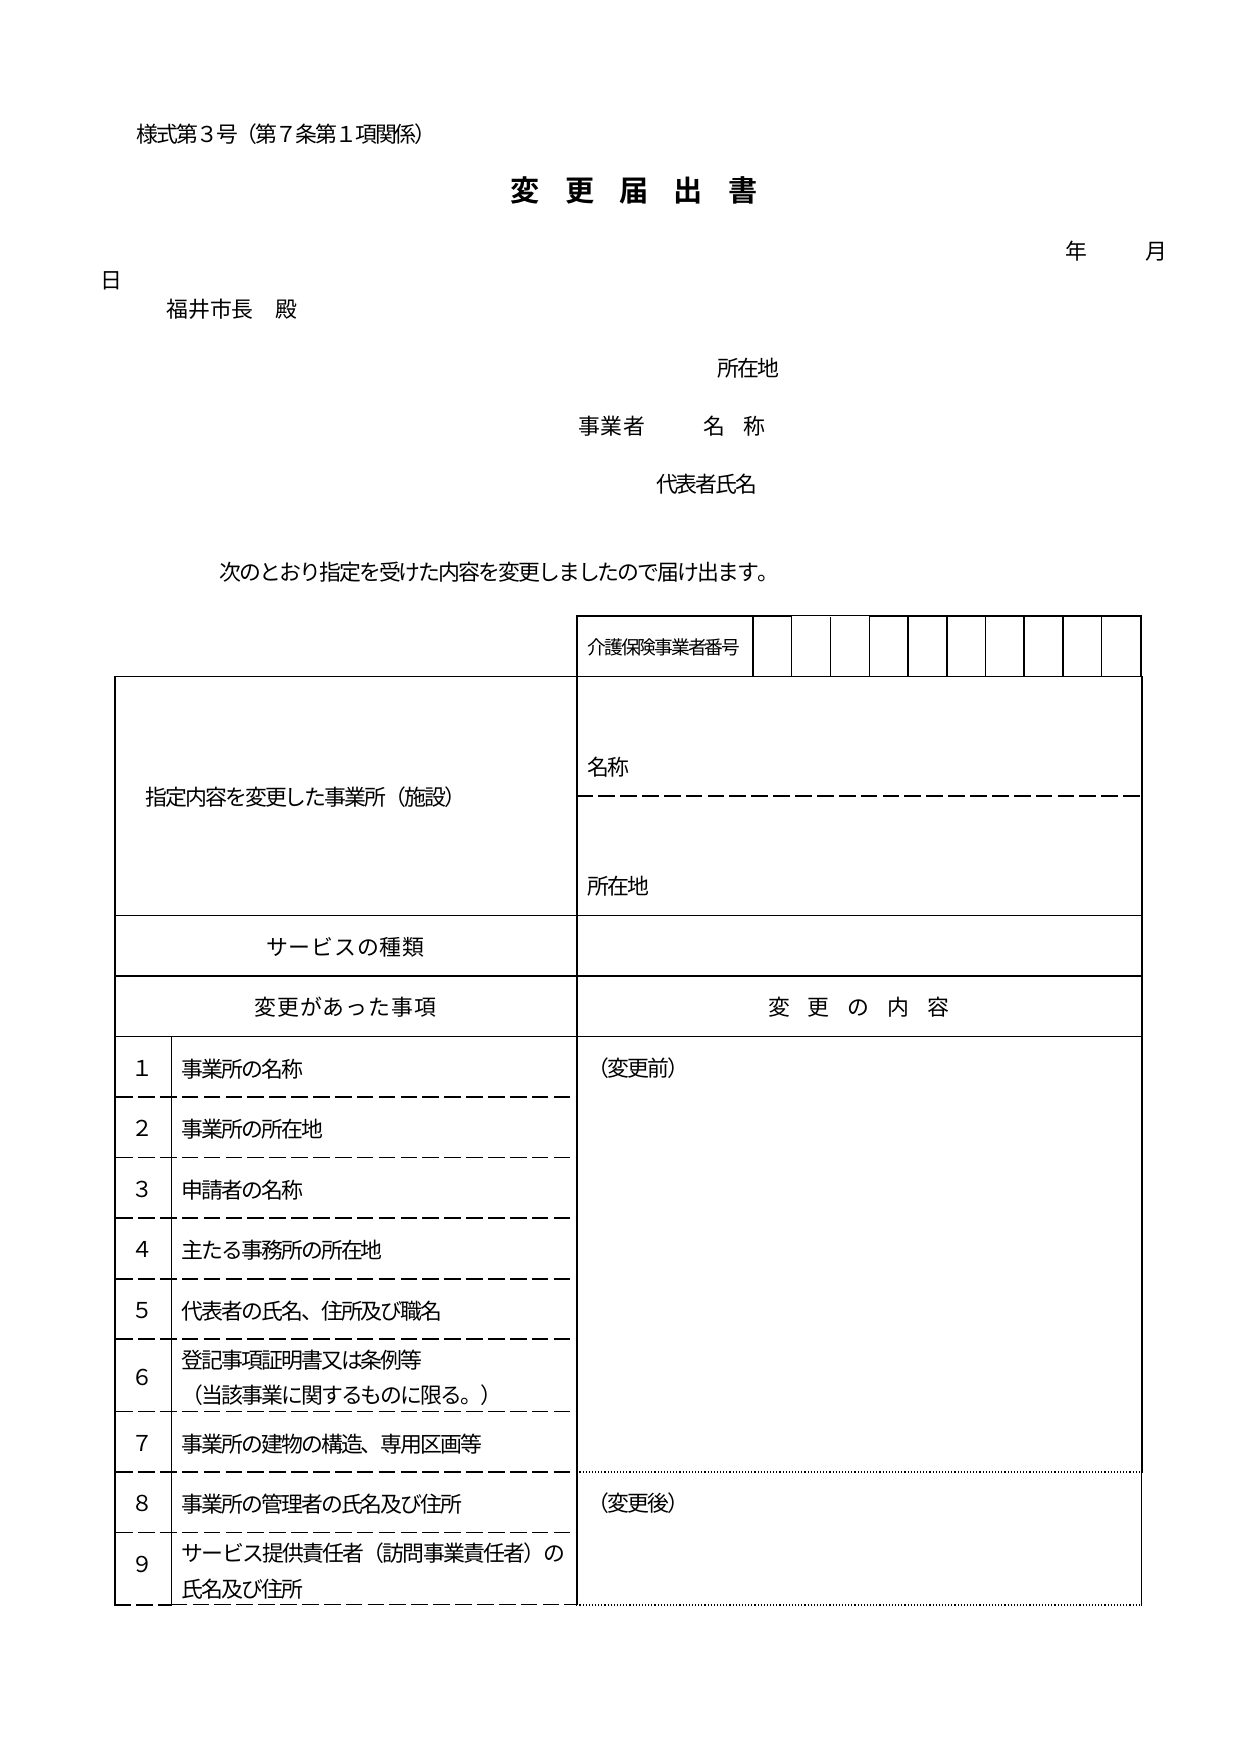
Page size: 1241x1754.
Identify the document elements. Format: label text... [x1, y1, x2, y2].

table_cell ３ [116, 1157, 171, 1217]
table_cell 名称 [578, 677, 1141, 795]
table_cell 事業所の建物の構造、専用区画等 [172, 1411, 576, 1471]
text 代表者氏名 [100, 469, 1169, 498]
table_header [1025, 617, 1062, 676]
table_header [986, 617, 1023, 676]
table_header 介護保険事業者番号 [578, 617, 752, 676]
table_cell 変 更 が あ っ た 事 項 [116, 977, 576, 1036]
table_cell [578, 916, 1141, 975]
table_header [1064, 617, 1101, 676]
text 年 月 日 [100, 236, 1169, 294]
table_cell （変更後） [578, 1471, 1141, 1604]
table_cell 事業所の名称 [172, 1037, 576, 1096]
table_cell 主たる事務所の所在地 [172, 1217, 576, 1278]
table_cell サービス提供責任者（訪問事業責任者）の氏名及び住所 [172, 1532, 576, 1604]
text 福井市長 殿 [100, 294, 1169, 323]
text 様式第３号（第７条第１項関係） [100, 119, 1169, 148]
text 事 業 者 名 称 [100, 411, 1169, 440]
table_cell 変 更 の 内 容 [578, 977, 1141, 1036]
table_header [831, 616, 869, 676]
table_cell 代表者の氏名、住所及び職名 [172, 1278, 576, 1338]
table_cell ７ [116, 1411, 171, 1471]
table_cell ８ [116, 1471, 171, 1532]
table_cell 事業所の所在地 [172, 1096, 576, 1157]
table_cell ４ [116, 1217, 171, 1278]
table_cell 登記事項証明書又は条例等 （当該事業に関するものに限る。） [172, 1338, 576, 1411]
table_header [948, 617, 985, 676]
table_cell １ [116, 1037, 171, 1096]
table_header [792, 616, 830, 676]
table_header [909, 617, 946, 676]
table_header [1102, 617, 1140, 676]
text 所在地 [100, 353, 1169, 382]
table_cell サ ー ビ ス の 種 類 [116, 916, 576, 975]
table_cell 指定内容を変更した事業所（施設） [116, 677, 576, 915]
table_cell ５ [116, 1278, 171, 1338]
table_header [870, 617, 907, 676]
table_cell ９ [116, 1532, 171, 1604]
table_cell ６ [116, 1338, 171, 1411]
table_cell （変更前） [578, 1037, 1141, 1471]
table_header [754, 617, 791, 676]
text 次のとおり指定を受けた内容を変更しましたので届け出ます。 [100, 557, 1169, 586]
table_cell 所在地 [578, 795, 1141, 915]
text 変 更 届 出 書 [100, 178, 1169, 207]
table_cell 事業所の管理者の氏名及び住所 [172, 1471, 576, 1532]
table_cell 申請者の名称 [172, 1157, 576, 1217]
table_cell ２ [116, 1096, 171, 1157]
